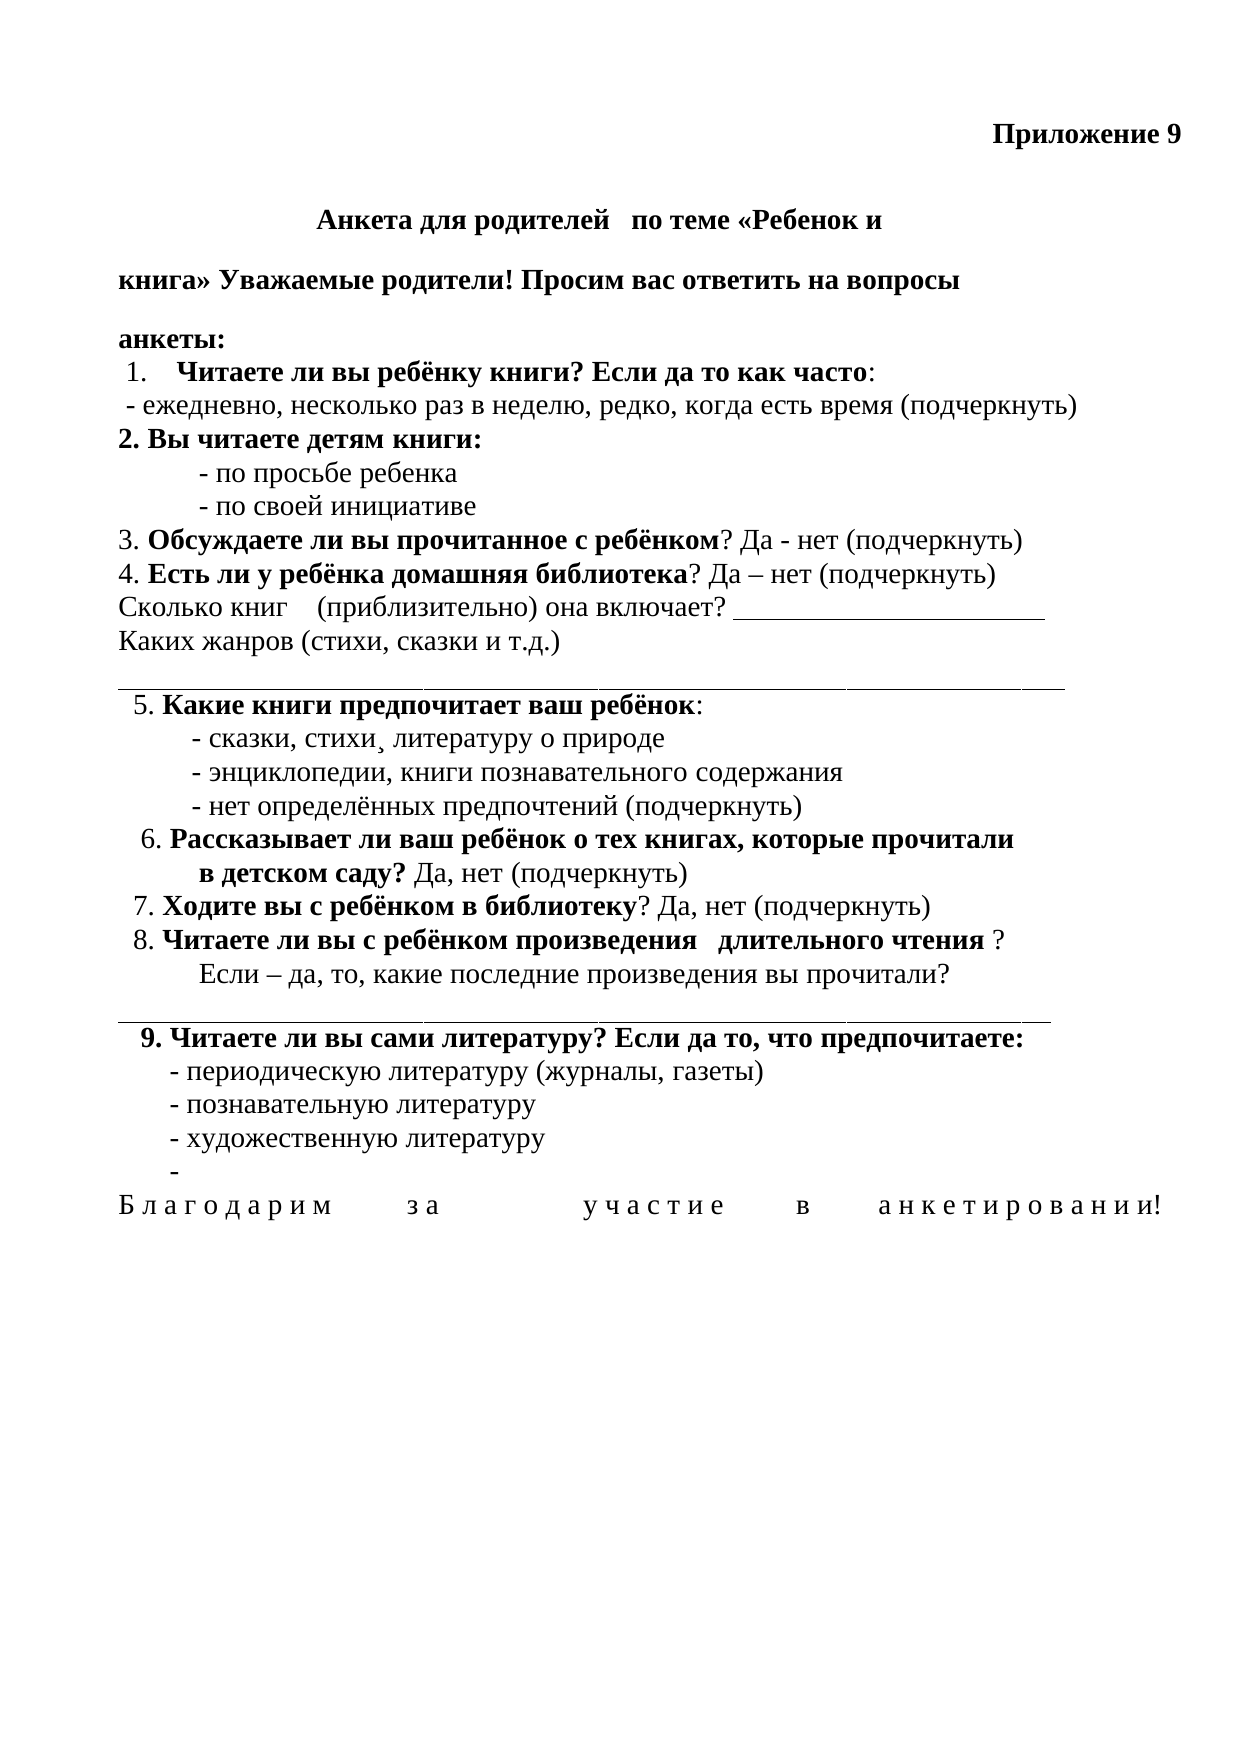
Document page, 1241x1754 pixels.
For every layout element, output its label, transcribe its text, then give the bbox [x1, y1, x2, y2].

list по своей инициативе [198, 489, 1192, 522]
text Б л а г о д а р и м з а у ч а с т и е в а н к е т и р о в а н и и! [118, 1187, 1192, 1221]
list Есть ли у ребёнка домашняя библиотека? Да – нет (подчеркнуть) Сколько книг (приблизительно) она включает? Каких жанров (стихи, сказки и т.д.) [118, 556, 1053, 657]
list периодическую литературу (журналы, газеты) [169, 1053, 1192, 1087]
list Ходите вы с ребёнком в библиотеку? Да, нет (подчеркнуть) [133, 888, 1192, 922]
list Рассказывает ли ваш ребёнок о тех книгах, которые прочитали в детском саду? Да, нет (подчеркнуть) [140, 821, 1036, 888]
text - ежедневно, несколько раз в неделю, редко, когда есть время (подчеркнуть) [126, 388, 1192, 421]
list сказки, стихи¸ литературу о природе [191, 721, 1192, 754]
list энциклопедии, книги познавательного содержания [191, 754, 1192, 788]
list по просьбе ребенка [198, 455, 1192, 488]
list Читаете ли вы с ребёнком произведения длительного чтения ? Если – да, то, какие последние произведения вы прочитали? [133, 922, 1006, 989]
subtitle Вы читаете детям книги: [118, 421, 1192, 455]
text Анкета для родителей по теме «Ребенок и книга» Уважаемые родители! Просим вас ответить на вопросы анкеты: [118, 177, 982, 355]
list художественную литературу [169, 1120, 1192, 1154]
subtitle Какие книги предпочитает ваш ребёнок: [133, 685, 1192, 721]
list Обсуждаете ли вы прочитанное с ребёнком? Да - нет (подчеркнуть) [118, 522, 1192, 556]
list Читаете ли вы ребёнку книги? Если да то как часто: [125, 355, 1192, 388]
list познавательную литературу [169, 1087, 1192, 1120]
subtitle Читаете ли вы сами литературу? Если да то, что предпочитаете: [140, 1017, 1192, 1053]
list нет определённых предпочтений (подчеркнуть) [191, 788, 1192, 821]
subtitle Приложение 9 [992, 116, 1192, 149]
